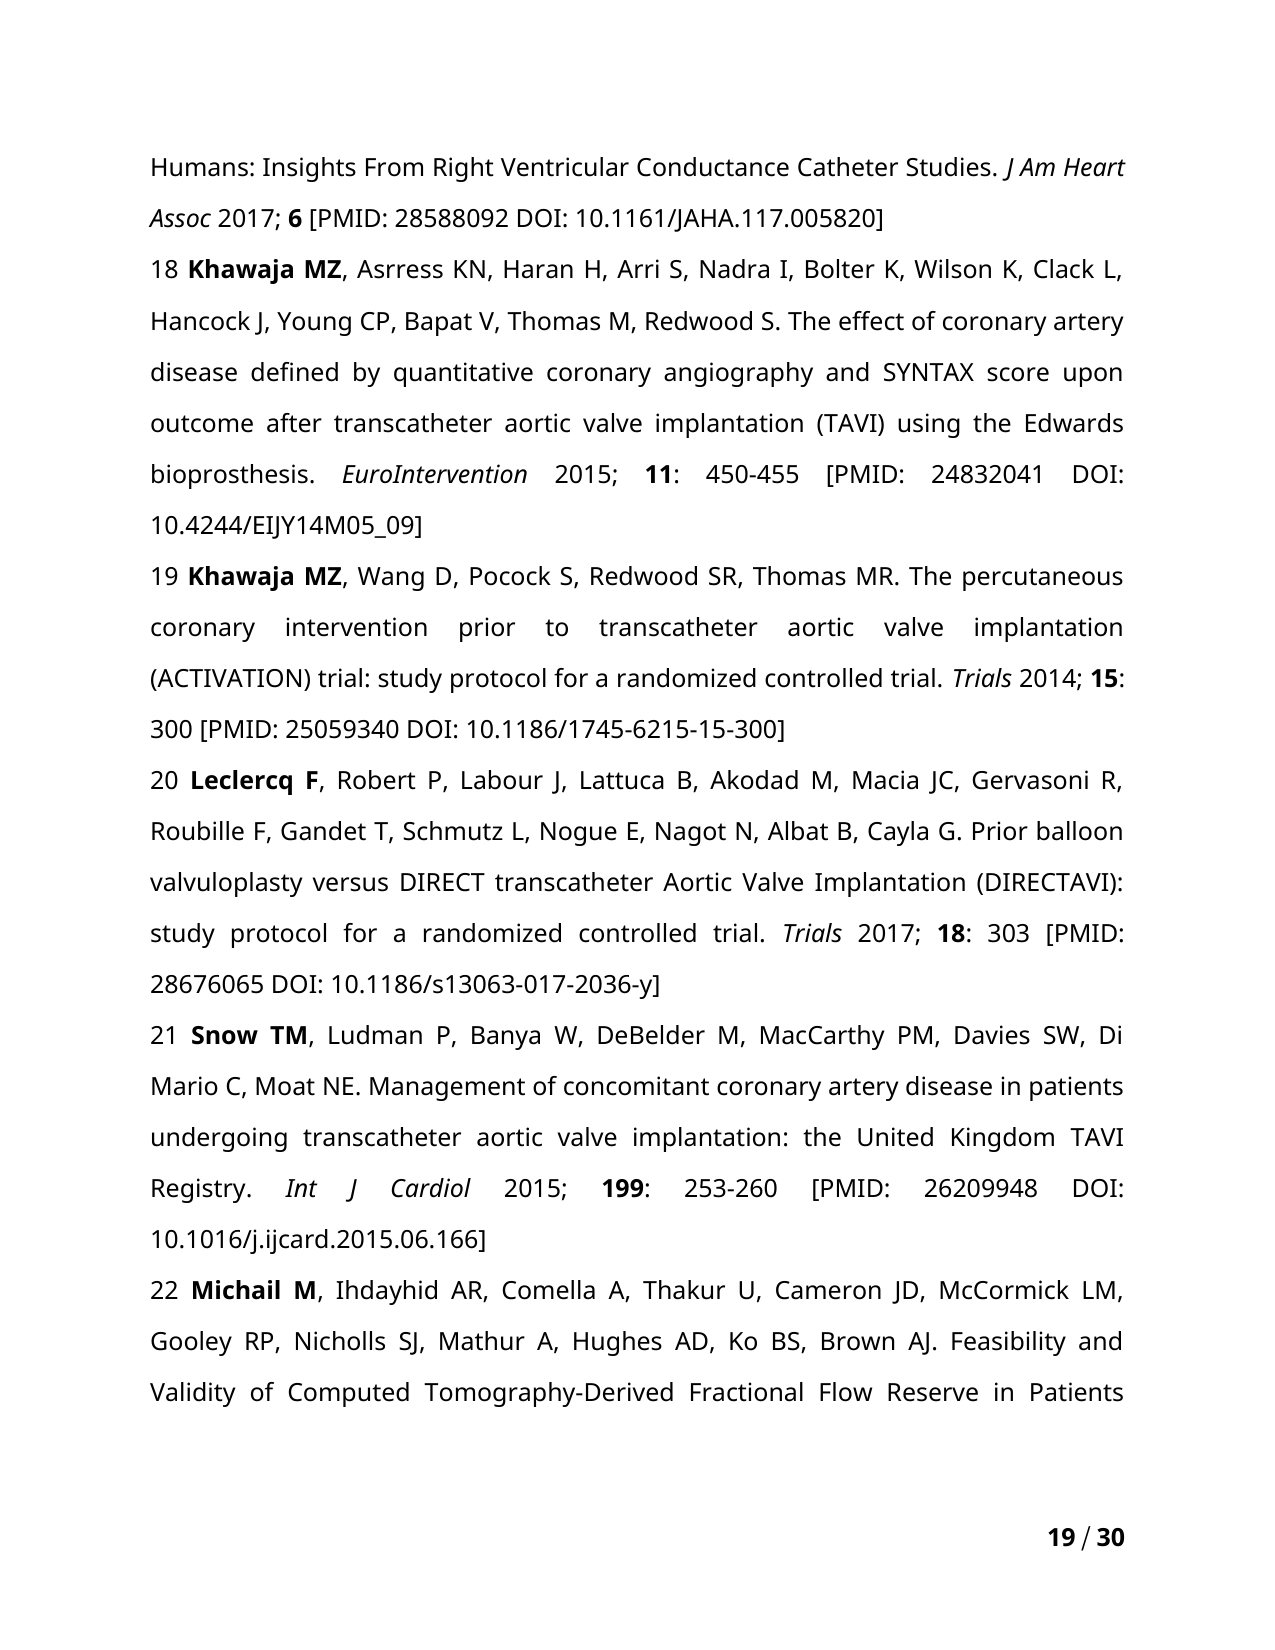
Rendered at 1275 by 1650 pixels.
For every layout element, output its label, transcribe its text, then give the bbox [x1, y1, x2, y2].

text 19 Khawaja MZ, Wang D, Pocock S, Redwood SR, Thomas MR. The percutaneous coronary intervention prior to transcatheter aortic valve implantation (ACTIVATION) trial: study protocol for a randomized controlled trial. Trials 2014; 15: 300 [PMID: 25059340 DOI: 10.1186/1745-6215-15-300] [150, 558, 1125, 746]
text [150, 150, 1125, 235]
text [150, 1273, 1125, 1409]
text 18 Khawaja MZ, Asrress KN, Haran H, Arri S, Nadra I, Bolter K, Wilson K, Clack L, Hancock J, Young CP, Bapat V, Thomas M, Redwood S. The effect of coronary artery disease defined by quantitative coronary angiography and SYNTAX score upon outcome after transcatheter aortic valve implantation (TAVI) using the Edwards bioprosthesis. EuroIntervention 2015; 11: 450-455 [PMID: 24832041 DOI: 10.4244/EIJY14M05_09] [150, 252, 1125, 541]
text 20 Leclercq F, Robert P, Labour J, Lattuca B, Akodad M, Macia JC, Gervasoni R, Roubille F, Gandet T, Schmutz L, Nogue E, Nagot N, Albat B, Cayla G. Prior balloon valvuloplasty versus DIRECT transcatheter Aortic Valve Implantation (DIRECTAVI): study protocol for a randomized controlled trial. Trials 2017; 18: 303 [PMID: 28676065 DOI: 10.1186/s13063-017-2036-y] [150, 762, 1125, 1001]
text 21 Snow TM, Ludman P, Banya W, DeBelder M, MacCarthy PM, Davies SW, Di Mario C, Moat NE. Management of concomitant coronary artery disease in patients undergoing transcatheter aortic valve implantation: the United Kingdom TAVI Registry. Int J Cardiol 2015; 199: 253-260 [PMID: 26209948 DOI: 10.1016/j.ijcard.2015.06.166] [150, 1018, 1125, 1256]
